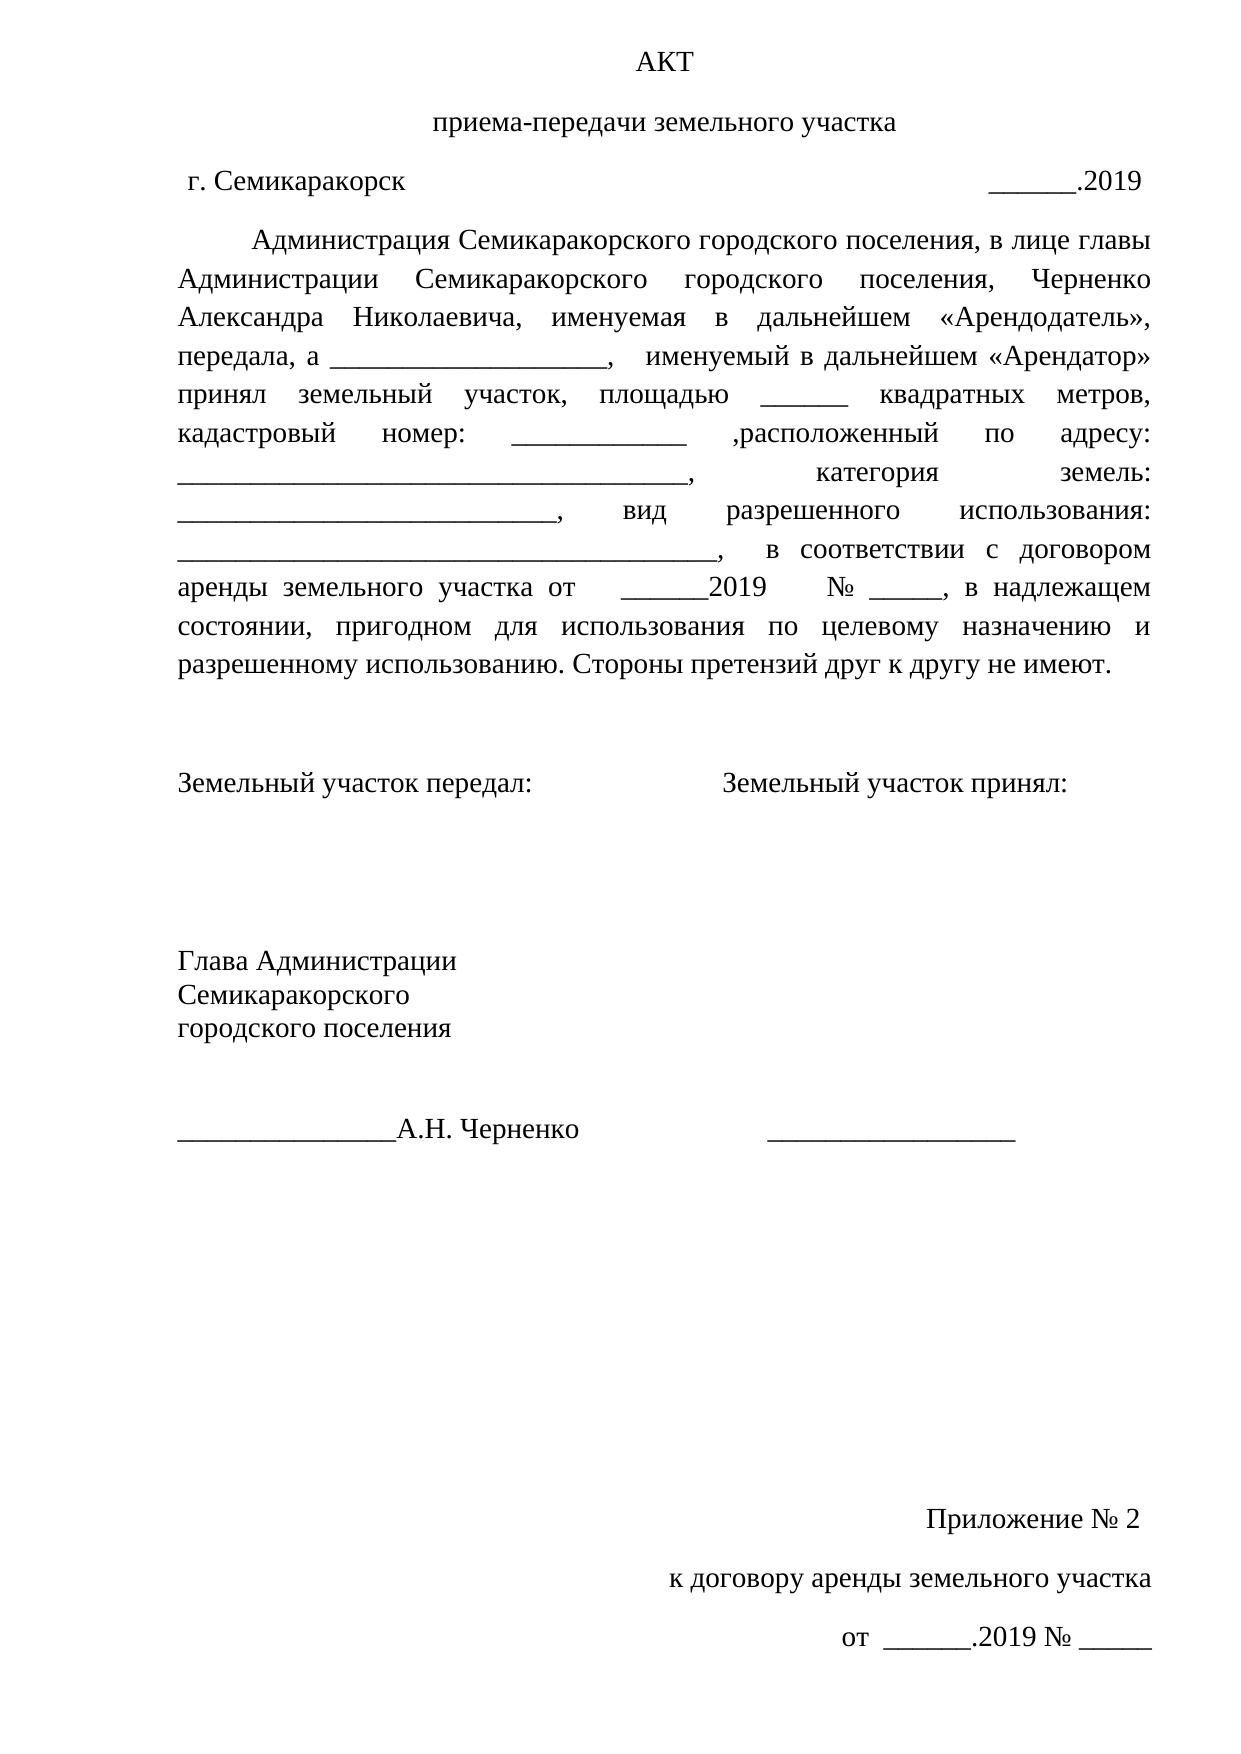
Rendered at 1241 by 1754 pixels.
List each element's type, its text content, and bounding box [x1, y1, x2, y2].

text приема-передачи земельного участка [177, 104, 1152, 137]
text _______________А.Н. Черненко _________________ [177, 1111, 1152, 1144]
text Администрация Семикаракорского городского поселения, в лице главы Администрации Семикаракорского городского поселения, Черненко Александра Николаевича, именуемая в дальнейшем «Арендодатель», передала, а ___________________, именуемый в дальнейшем «Арендатор» принял земельный участок, площадью ______ квадратных метров, кадастровый номер: ____________ ,расположенный по адресу: ___________________________________, категория земель: __________________________, вид разрешенного использования: _____________________________________, в соответствии с договором аренды земельного участка от ______2019 № _____, в надлежащем состоянии, пригодном для использования по целевому назначению и разрешенному использованию. Стороны претензий друг к другу не имеют. [177, 222, 1152, 680]
text городского поселения [177, 1010, 1152, 1044]
text АКТ [177, 44, 1152, 78]
text к договору аренды земельного участка [177, 1560, 1152, 1594]
text Земельный участок передал: Земельный участок принял: [177, 765, 1152, 799]
text Приложение № 2 [841, 1501, 1152, 1534]
text от ______.2019 № _____ [177, 1619, 1152, 1653]
text Глава Администрации [177, 943, 1152, 977]
text г. Семикаракорск ______.2019 [177, 163, 1152, 197]
text Семикаракорского [177, 977, 1152, 1010]
